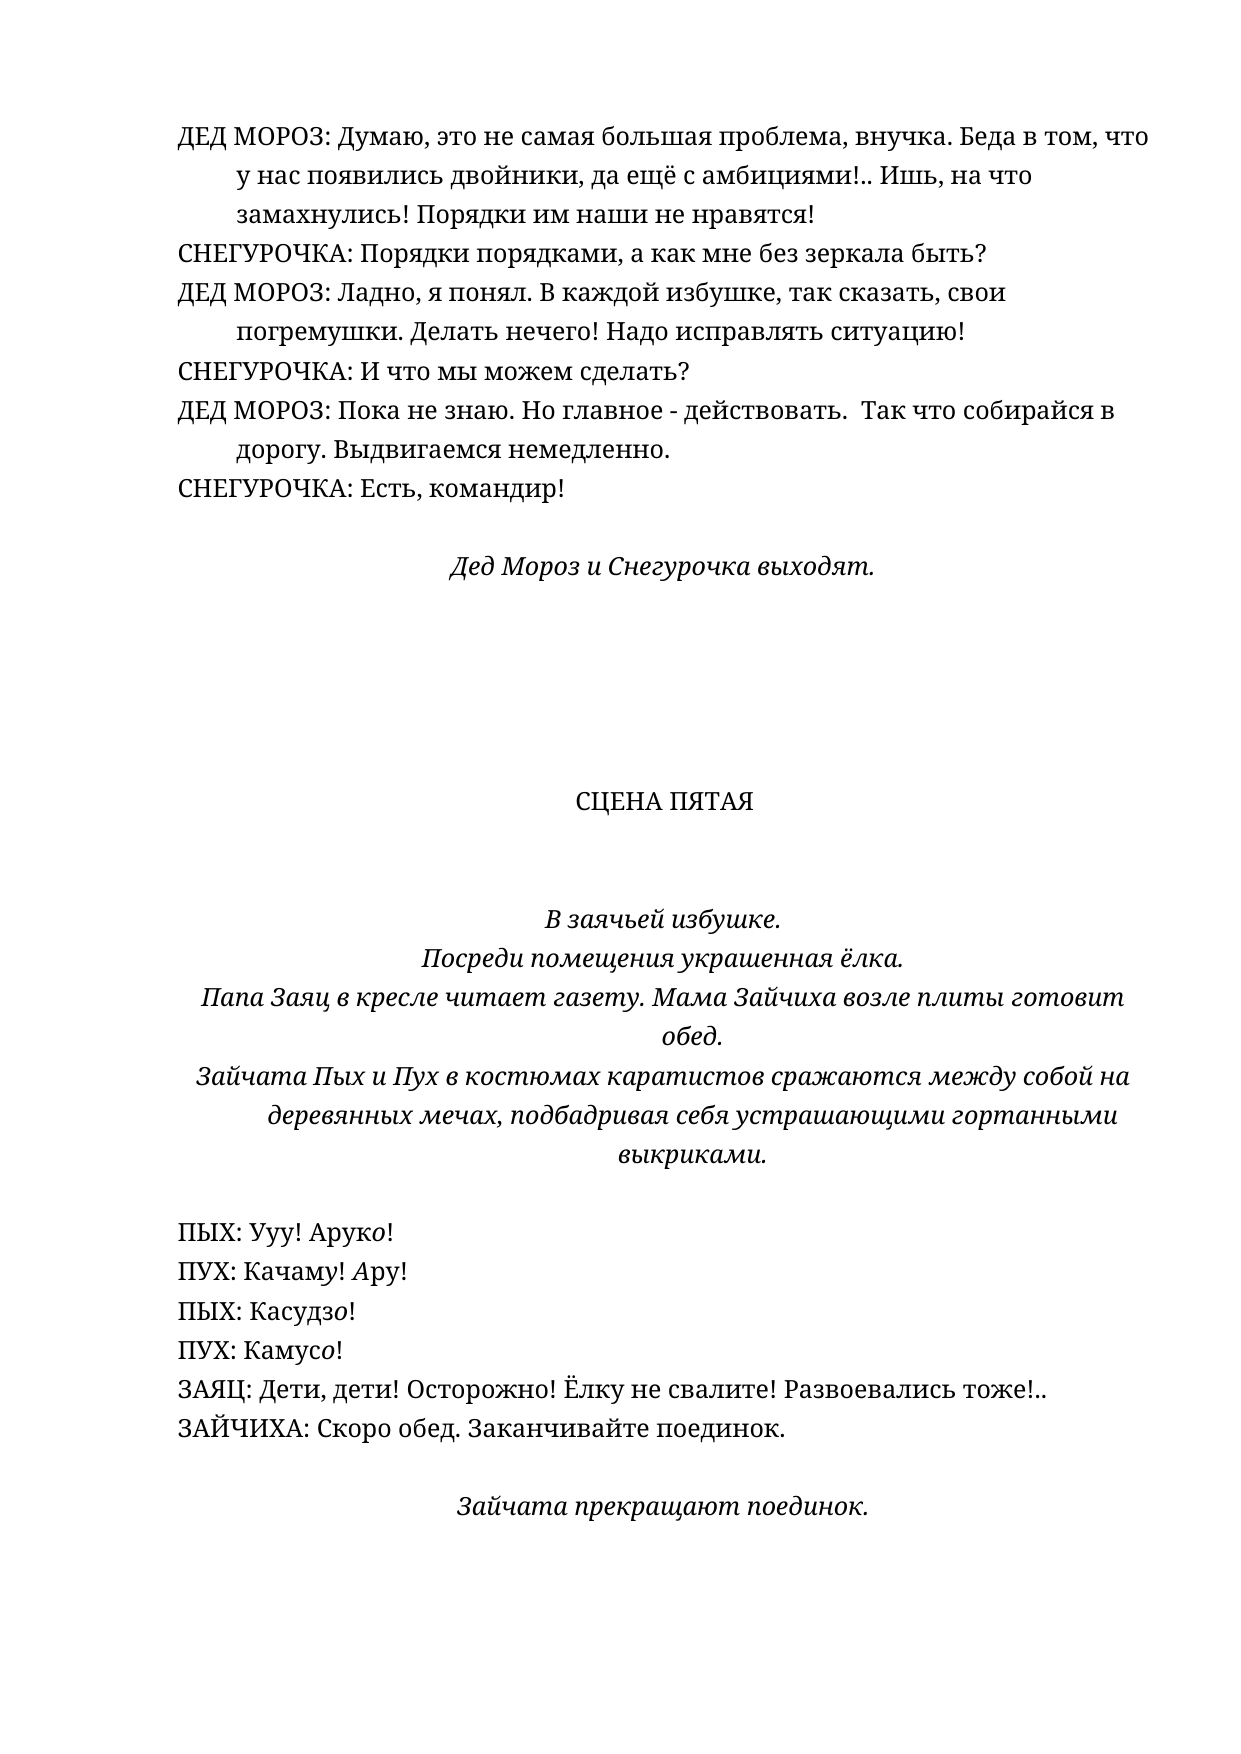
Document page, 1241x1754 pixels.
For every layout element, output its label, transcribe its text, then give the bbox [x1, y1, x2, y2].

text Зайчата Пых и Пух в костюмах каратистов сражаются между собой на деревянных мечах, подбадривая себя устрашающими гортанными выкриками. [177, 1058, 1152, 1171]
text Зайчата прекращают поединок. [177, 1489, 1152, 1523]
text ЗАЙЧИХА: Скоро обед. Заканчивайте поединок. [177, 1411, 1152, 1445]
text Папа Заяц в кресле читает газету. Мама Зайчиха возле плиты готовит обед. [177, 980, 1152, 1053]
text Дед Мороз и Снегурочка выходят. [177, 549, 1152, 583]
text ЗАЯЦ: Дети, дети! Осторожно! Ёлку не свалите! Развоевались тоже!.. [177, 1371, 1152, 1406]
text ПУХ: Качаму! Ару! [177, 1254, 1152, 1288]
text ПЫХ: Касудзо! [177, 1293, 1152, 1327]
text Посреди помещения украшенная ёлка. [177, 941, 1152, 975]
text СЦЕНА ПЯТАЯ [177, 784, 1152, 818]
text ДЕД МОРОЗ: Думаю, это не самая большая проблема, внучка. Беда в том, что у нас появились двойники, да ещё с амбициями!.. Ишь, на что замахнулись! Порядки им наши не нравятся! [177, 118, 1152, 231]
text ДЕД МОРОЗ: Пока не знаю. Но главное - действовать. Так что собирайся в дорогу. Выдвигаемся немедленно. [177, 392, 1152, 466]
text СНЕГУРОЧКА: И что мы можем сделать? [177, 353, 1152, 387]
text В заячьей избушке. [177, 901, 1152, 936]
text ПУХ: Камусо! [177, 1332, 1152, 1366]
text ПЫХ: Ууу! Аруко! [177, 1215, 1152, 1249]
text СНЕГУРОЧКА: Порядки порядками, а как мне без зеркала быть? [177, 236, 1152, 270]
text СНЕГУРОЧКА: Есть, командир! [177, 471, 1152, 505]
text ДЕД МОРОЗ: Ладно, я понял. В каждой избушке, так сказать, свои погремушки. Делать нечего! Надо исправлять ситуацию! [177, 275, 1152, 348]
